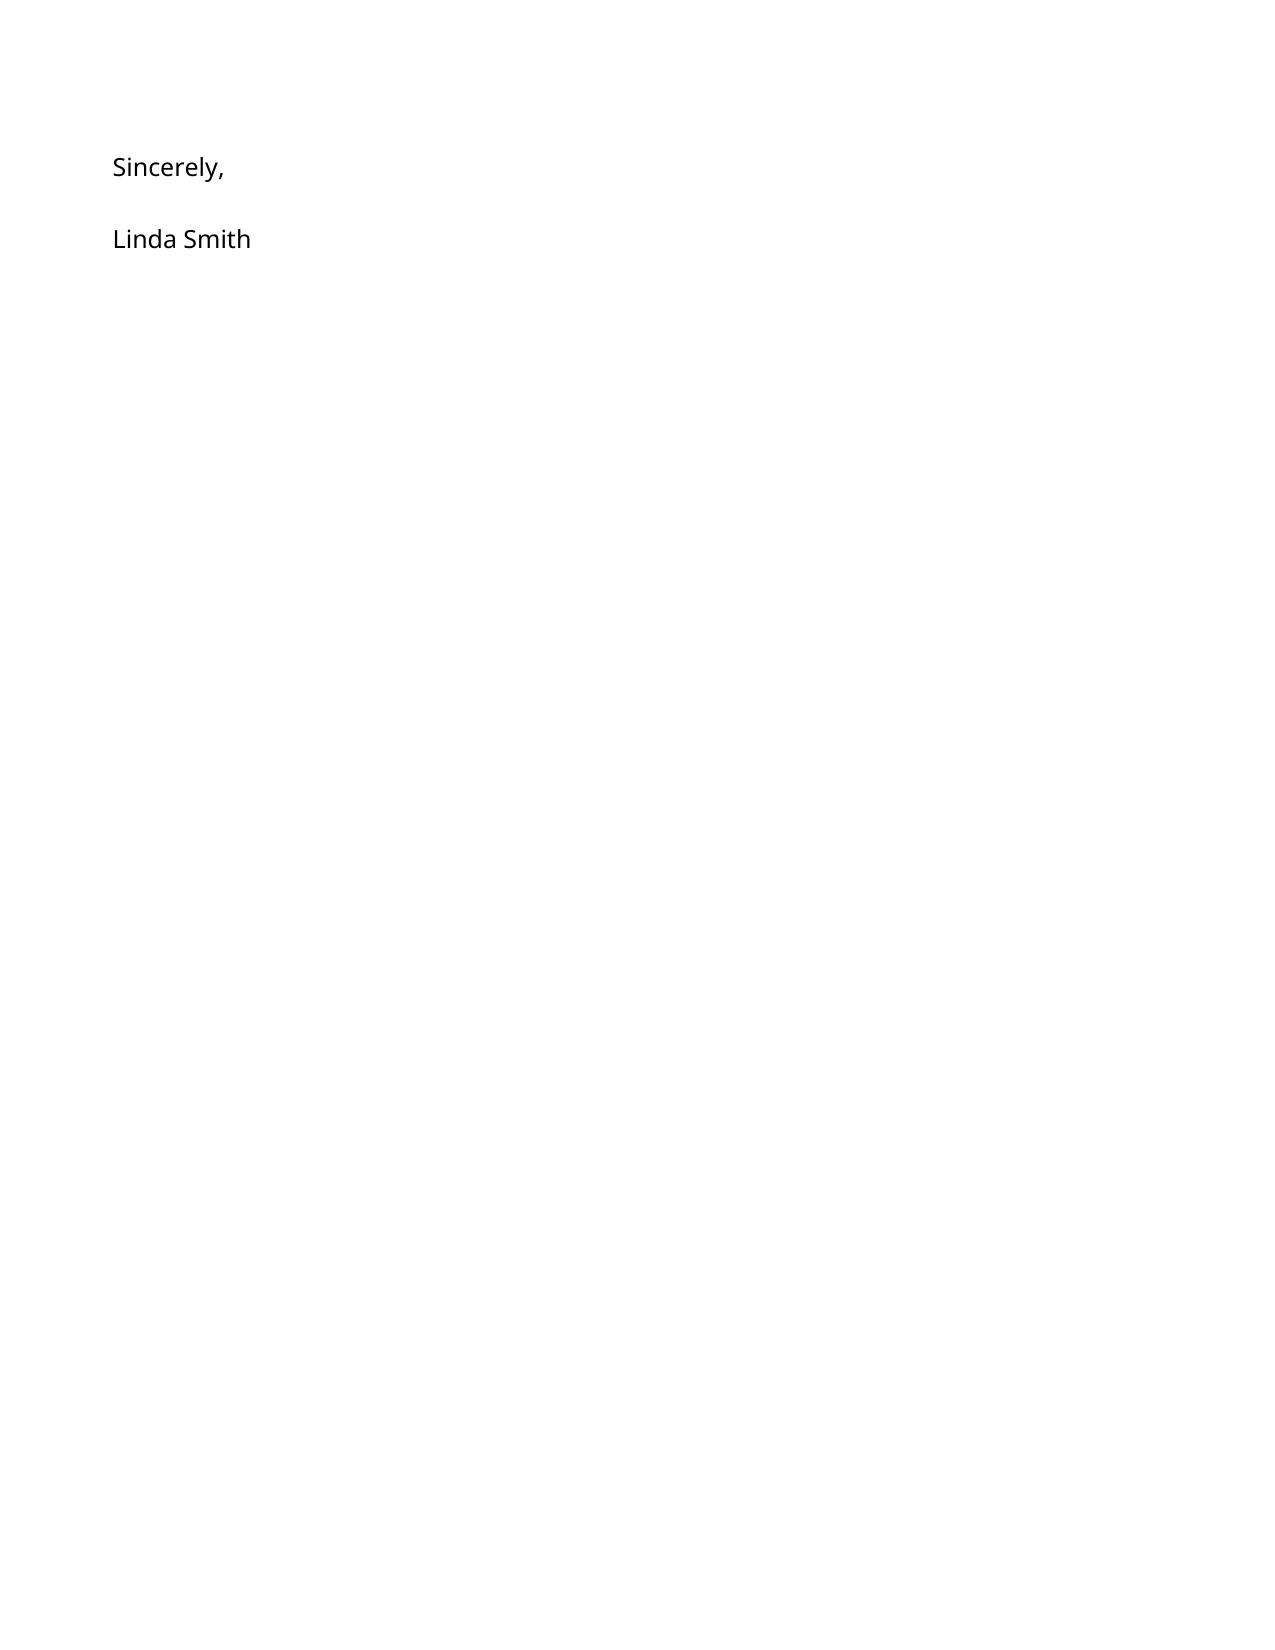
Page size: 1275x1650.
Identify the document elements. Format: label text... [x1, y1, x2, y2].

text Sincerely, [112, 150, 1162, 184]
text Linda Smith [112, 222, 1162, 256]
